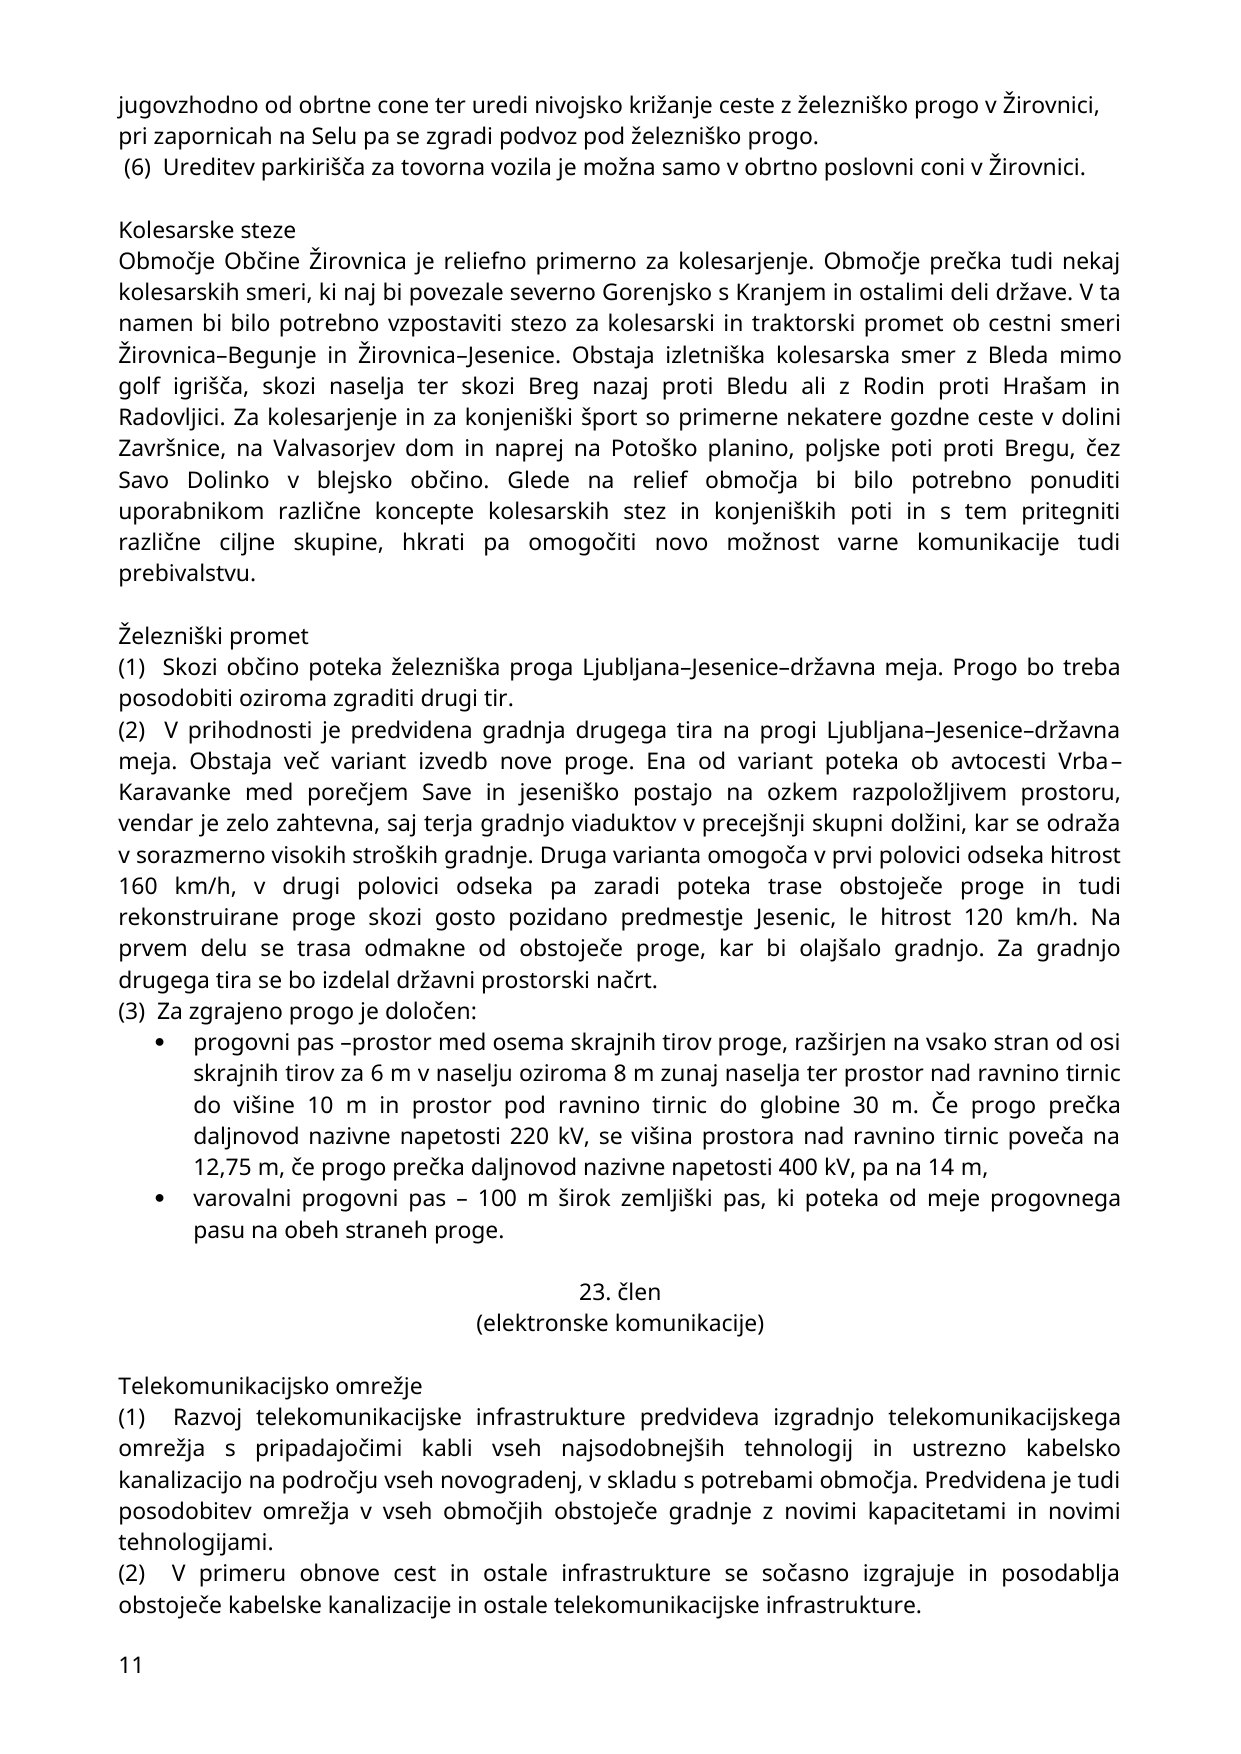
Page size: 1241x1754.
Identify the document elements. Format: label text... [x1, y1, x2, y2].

text Območje Občine Žirovnica je reliefno primerno za kolesarjenje. Območje prečka tudi nekaj kolesarskih smeri, ki naj bi povezale severno Gorenjsko s Kranjem in ostalimi deli države. V ta namen bi bilo potrebno vzpostaviti stezo za kolesarski in traktorski promet ob cestni smeri Žirovnica–Begunje in Žirovnica–Jesenice. Obstaja izletniška kolesarska smer z Bleda mimo golf igrišča, skozi naselja ter skozi Breg nazaj proti Bledu ali z Rodin proti Hrašam in Radovljici. Za kolesarjenje in za konjeniški šport so primerne nekatere gozdne ceste v dolini Završnice, na Valvasorjev dom in naprej na Potoško planino, poljske poti proti Bregu, čez Savo Dolinko v blejsko občino. Glede na relief območja bi bilo potrebno ponuditi uporabnikom različne koncepte kolesarskih stez in konjeniških poti in s tem pritegniti različne ciljne skupine, hkrati pa omogočiti novo možnost varne komunikacije tudi prebivalstvu. [118, 245, 1122, 589]
text (6) Ureditev parkirišča za tovorna vozila je možna samo v obrtno poslovni coni v Žirovnici. [118, 151, 1122, 182]
text Kolesarske steze [118, 214, 1122, 245]
list varovalni progovni pas – 100 m širok zemljiški pas, ki poteka od meje progovnega pasu na obeh straneh proge. [156, 1182, 1122, 1245]
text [118, 89, 1122, 151]
text (1) Razvoj telekomunikacijske infrastrukture predvideva izgradnjo telekomunikacijskega omrežja s pripadajočimi kabli vseh najsodobnejših tehnologij in ustrezno kabelsko kanalizacijo na področju vseh novogradenj, v skladu s potrebami območja. Predvidena je tudi posodobitev omrežja v vseh območjih obstoječe gradnje z novimi kapacitetami in novimi tehnologijami. [118, 1401, 1122, 1557]
text (2) V prihodnosti je predvidena gradnja drugega tira na progi Ljubljana–Jesenice–državna meja. Obstaja več variant izvedb nove proge. Ena od variant poteka ob avtocesti Vrba–Karavanke med porečjem Save in jeseniško postajo na ozkem razpoložljivem prostoru, vendar je zelo zahtevna, saj terja gradnjo viaduktov v precejšnji skupni dolžini, kar se odraža v sorazmerno visokih stroških gradnje. Druga varianta omogoča v prvi polovici odseka hitrost 160 km/h, v drugi polovici odseka pa zaradi poteka trase obstoječe proge in tudi rekonstruirane proge skozi gosto pozidano predmestje Jesenic, le hitrost 120 km/h. Na prvem delu se trasa odmakne od obstoječe proge, kar bi olajšalo gradnjo. Za gradnjo drugega tira se bo izdelal državni prostorski načrt. [118, 714, 1122, 995]
text (2) V primeru obnove cest in ostale infrastrukture se sočasno izgrajuje in posodablja obstoječe kabelske kanalizacije in ostale telekomunikacijske infrastrukture. [118, 1557, 1122, 1620]
text (1) Skozi občino poteka železniška proga Ljubljana–Jesenice–državna meja. Progo bo treba posodobiti oziroma zgraditi drugi tir. [118, 651, 1122, 714]
text (elektronske komunikacije) [118, 1307, 1122, 1339]
text (3) Za zgrajeno progo je določen: [118, 995, 1122, 1026]
text Telekomunikacijsko omrežje [118, 1370, 1122, 1401]
list progovni pas –prostor med osema skrajnih tirov proge, razširjen na vsako stran od osi skrajnih tirov za 6 m v naselju oziroma 8 m zunaj naselja ter prostor nad ravnino tirnic do višine 10 m in prostor pod ravnino tirnic do globine 30 m. Če progo prečka daljnovod nazivne napetosti 220 kV, se višina prostora nad ravnino tirnic poveča na 12,75 m, če progo prečka daljnovod nazivne napetosti 400 kV, pa na 14 m, [156, 1026, 1122, 1182]
text Železniški promet [118, 620, 1122, 651]
text 23. člen [118, 1276, 1122, 1307]
